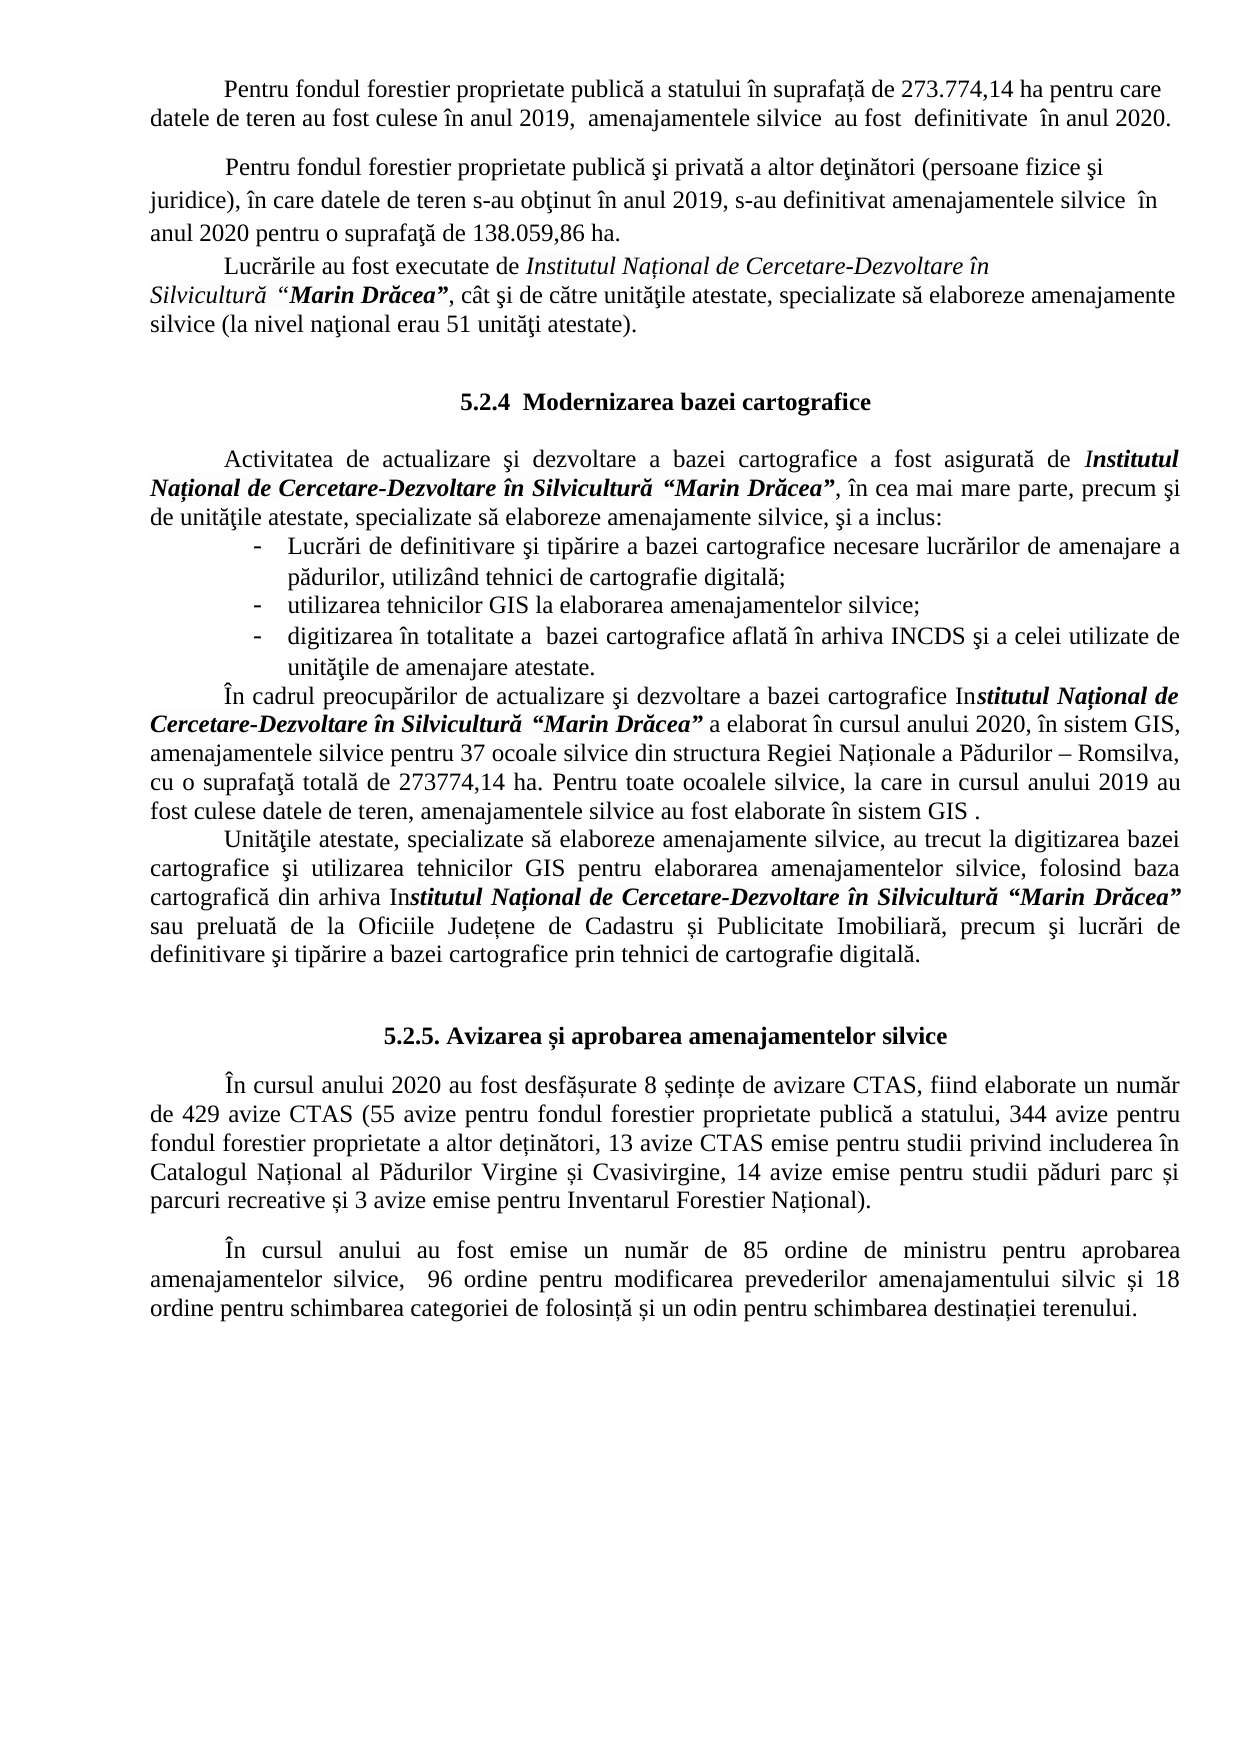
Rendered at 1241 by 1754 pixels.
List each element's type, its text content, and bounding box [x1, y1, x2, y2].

list utilizarea tehnicilor GIS la elaborarea amenajamentelor silvice; [250, 590, 1181, 621]
text 5.2.5. Avizarea și aprobarea amenajamentelor silvice [150, 1021, 1181, 1050]
text Pentru fondul forestier proprietate publică a statului în suprafață de 273.774,14 ha pentru care datele de teren au fost culese în anul 2019, amenajamentele silvice au fost definitivate în anul 2020. [150, 74, 1181, 131]
text 5.2.4 Modernizarea bazei cartografice [150, 387, 1181, 416]
text Pentru fondul forestier proprietate publică şi privată a altor deţinători (persoane fizice şi juridice), în care datele de teren s-au obţinut în anul 2019, s-au definitivat amenajamentele silvice în anul 2020 pentru o suprafaţă de 138.059,86 ha. [150, 152, 1181, 247]
text Activitatea de actualizare şi dezvoltare a bazei cartografice a fost asigurată de Institutul Național de Cercetare-Dezvoltare în Silvicultură “Marin Drăcea”, în cea mai mare parte, precum şi de unităţile atestate, specializate să elaboreze amenajamente silvice, şi a inclus: [150, 444, 1181, 531]
text În cursul anului au fost emise un număr de 85 ordine de ministru pentru aprobarea amenajamentelor silvice, 96 ordine pentru modificarea prevederilor amenajamentului silvic și 18 ordine pentru schimbarea categoriei de folosință și un odin pentru schimbarea destinației terenului. [150, 1235, 1181, 1321]
list digitizarea în totalitate a bazei cartografice aflată în arhiva INCDS şi a celei utilizate de unităţile de amenajare atestate. [250, 621, 1181, 681]
text Lucrările au fost executate de Institutul Național de Cercetare-Dezvoltare în Silvicultură “Marin Drăcea”, cât şi de către unităţile atestate, specializate să elaboreze amenajamente silvice (la nivel naţional erau 51 unităţi atestate). [150, 251, 1181, 337]
text Unităţile atestate, specializate să elaboreze amenajamente silvice, au trecut la digitizarea bazei cartografice şi utilizarea tehnicilor GIS pentru elaborarea amenajamentelor silvice, folosind baza cartografică din arhiva Institutul Național de Cercetare-Dezvoltare în Silvicultură “Marin Drăcea” sau preluată de la Oficiile Județene de Cadastru și Publicitate Imobiliară, precum şi lucrări de definitivare şi tipărire a bazei cartografice prin tehnici de cartografie digitală. [150, 824, 1181, 968]
text În cadrul preocupărilor de actualizare şi dezvoltare a bazei cartografice Institutul Național de Cercetare-Dezvoltare în Silvicultură “Marin Drăcea” a elaborat în cursul anului 2020, în sistem GIS, amenajamentele silvice pentru 37 ocoale silvice din structura Regiei Naționale a Pădurilor – Romsilva, cu o suprafaţă totală de 273774,14 ha. Pentru toate ocoalele silvice, la care in cursul anului 2019 au fost culese datele de teren, amenajamentele silvice au fost elaborate în sistem GIS . [150, 681, 1181, 824]
list Lucrări de definitivare şi tipărire a bazei cartografice necesare lucrărilor de amenajare a pădurilor, utilizând tehnici de cartografie digitală; [250, 531, 1181, 590]
text În cursul anului 2020 au fost desfășurate 8 ședințe de avizare CTAS, fiind elaborate un număr de 429 avize CTAS (55 avize pentru fondul forestier proprietate publică a statului, 344 avize pentru fondul forestier proprietate a altor deținători, 13 avize CTAS emise pentru studii privind includerea în Catalogul Național al Pădurilor Virgine și Cvasivirgine, 14 avize emise pentru studii păduri parc și parcuri recreative și 3 avize emise pentru Inventarul Forestier Național). [150, 1071, 1181, 1214]
